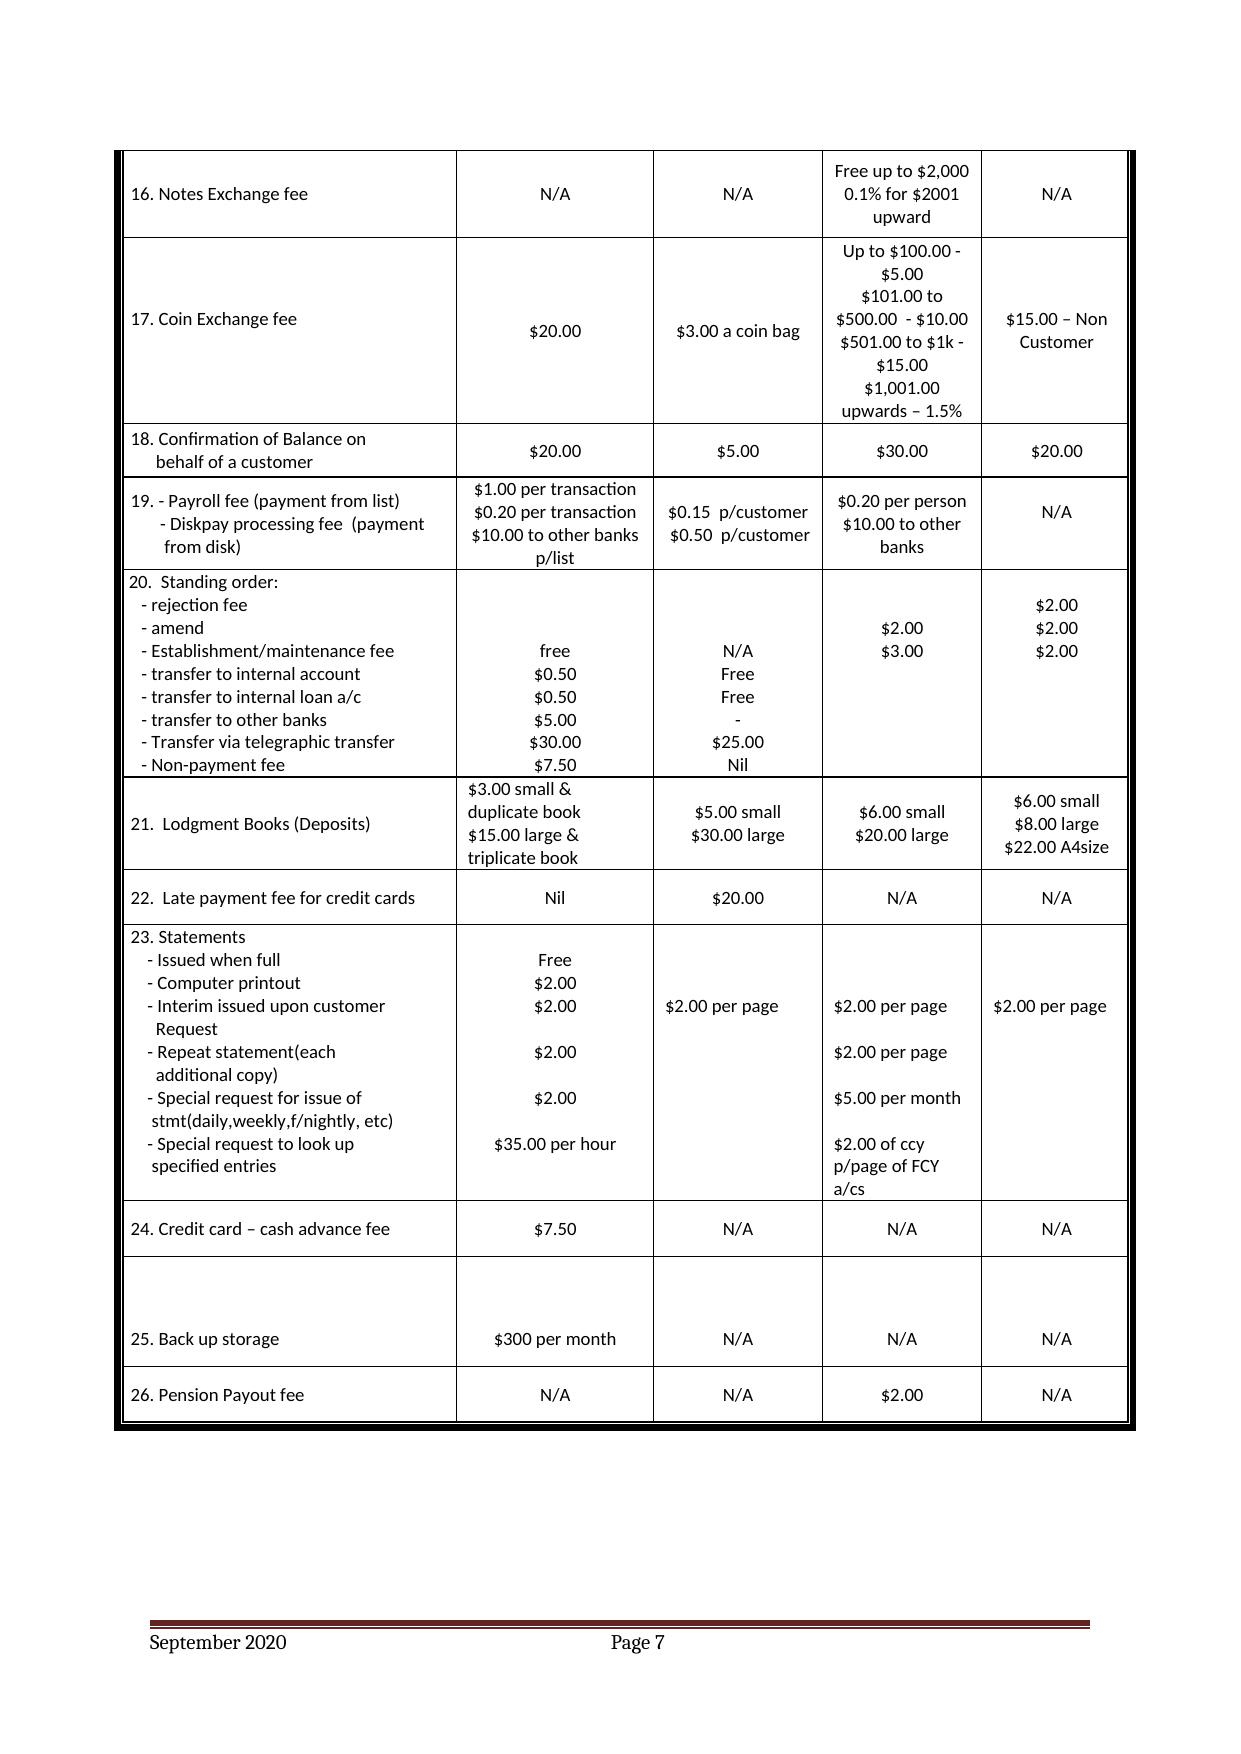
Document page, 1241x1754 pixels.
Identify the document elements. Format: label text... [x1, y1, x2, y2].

table_cell $0.20 per person $10.00 to other banks [823, 478, 981, 569]
table_cell $15.00 – Non Customer [982, 238, 1127, 423]
table_cell 25. Back up storage [124, 1311, 456, 1366]
table_cell N/A [823, 1311, 981, 1366]
table_cell $300 per month [457, 1311, 653, 1366]
table_cell N/A [982, 478, 1127, 569]
table_cell N/A [654, 1367, 822, 1421]
table_cell Free $2.00 $2.00 $2.00 $2.00 $35.00 per hour [457, 925, 653, 1200]
table_cell $30.00 [823, 424, 981, 476]
table_cell 16. Notes Exchange fee [124, 151, 456, 237]
table_cell 24. Credit card – cash advance fee [124, 1201, 456, 1256]
table_cell N/A [457, 151, 653, 237]
table_cell N/A [982, 151, 1127, 237]
table_cell $2.00 [823, 1367, 981, 1421]
table_cell $20.00 [457, 238, 653, 423]
table_cell [457, 1257, 653, 1311]
table_cell N/A [982, 870, 1127, 924]
table_cell $3.00 a coin bag [654, 238, 822, 423]
table_cell $6.00 small $8.00 large $22.00 A4size [982, 778, 1127, 869]
table_cell $5.00 small $30.00 large [654, 778, 822, 869]
table_cell 26. Pension Payout fee [124, 1367, 456, 1421]
table_cell Free up to $2,000 0.1% for $2001 upward [823, 151, 981, 237]
table_cell 22. Late payment fee for credit cards [124, 870, 456, 924]
table_cell $6.00 small $20.00 large [823, 778, 981, 869]
table_cell N/A [982, 1201, 1127, 1256]
table_cell N/A [982, 1311, 1127, 1366]
table_cell Up to $100.00 - $5.00 $101.00 to $500.00 - $10.00 $501.00 to $1k - $15.00 $1,001.00 upwards – 1.5% [823, 238, 981, 423]
table_cell $2.00 per page [654, 925, 822, 1200]
table_cell $7.50 [457, 1201, 653, 1256]
table_cell free $0.50 $0.50 $5.00 $30.00 $7.50 [457, 570, 653, 776]
table_cell 20. Standing order: - rejection fee - amend - Establishment/maintenance fee - transfer to internal account - transfer to internal loan a/c - transfer to other banks - Transfer via telegraphic transfer - Non-payment fee [124, 570, 456, 776]
table_cell N/A [823, 870, 981, 924]
table_cell $5.00 [654, 424, 822, 476]
table_cell $2.00 $2.00 $2.00 [982, 570, 1127, 776]
table_cell N/A [654, 1311, 822, 1366]
table_cell $20.00 [457, 424, 653, 476]
table_cell [982, 1257, 1127, 1311]
table_cell $0.15 p/customer $0.50 p/customer [654, 478, 822, 569]
table_cell [124, 1257, 456, 1311]
table_cell 19. - Payroll fee (payment from list) - Diskpay processing fee (payment from disk) [124, 478, 456, 569]
table_cell N/A [982, 1367, 1127, 1421]
table_cell N/A [654, 1201, 822, 1256]
table_cell [823, 1257, 981, 1311]
table_cell $2.00 per page [982, 925, 1127, 1200]
table_cell $20.00 [982, 424, 1127, 476]
table_cell Nil [457, 870, 653, 924]
table_cell $1.00 per transaction $0.20 per transaction $10.00 to other banks p/list [457, 478, 653, 569]
table_cell N/A [654, 151, 822, 237]
table_cell 17. Coin Exchange fee [124, 238, 456, 423]
table_cell [654, 1257, 822, 1311]
table_cell 21. Lodgment Books (Deposits) [124, 778, 456, 869]
table_cell N/A [823, 1201, 981, 1256]
table_cell N/A Free Free - $25.00 Nil [654, 570, 822, 776]
table_cell $2.00 per page $2.00 per page $5.00 per month $2.00 of ccy p/page of FCY a/cs [823, 925, 981, 1200]
table_cell N/A [457, 1367, 653, 1421]
table_cell $2.00 $3.00 [823, 570, 981, 776]
table_cell 18. Confirmation of Balance on behalf of a customer [124, 424, 456, 476]
table_cell 23. Statements - Issued when full - Computer printout - Interim issued upon customer Request - Repeat statement(each additional copy) - Special request for issue of stmt(daily,weekly,f/nightly, etc) - Special request to look up specified entries [124, 925, 456, 1200]
table_cell $3.00 small & duplicate book $15.00 large & triplicate book [457, 778, 653, 869]
table_cell $20.00 [654, 870, 822, 924]
